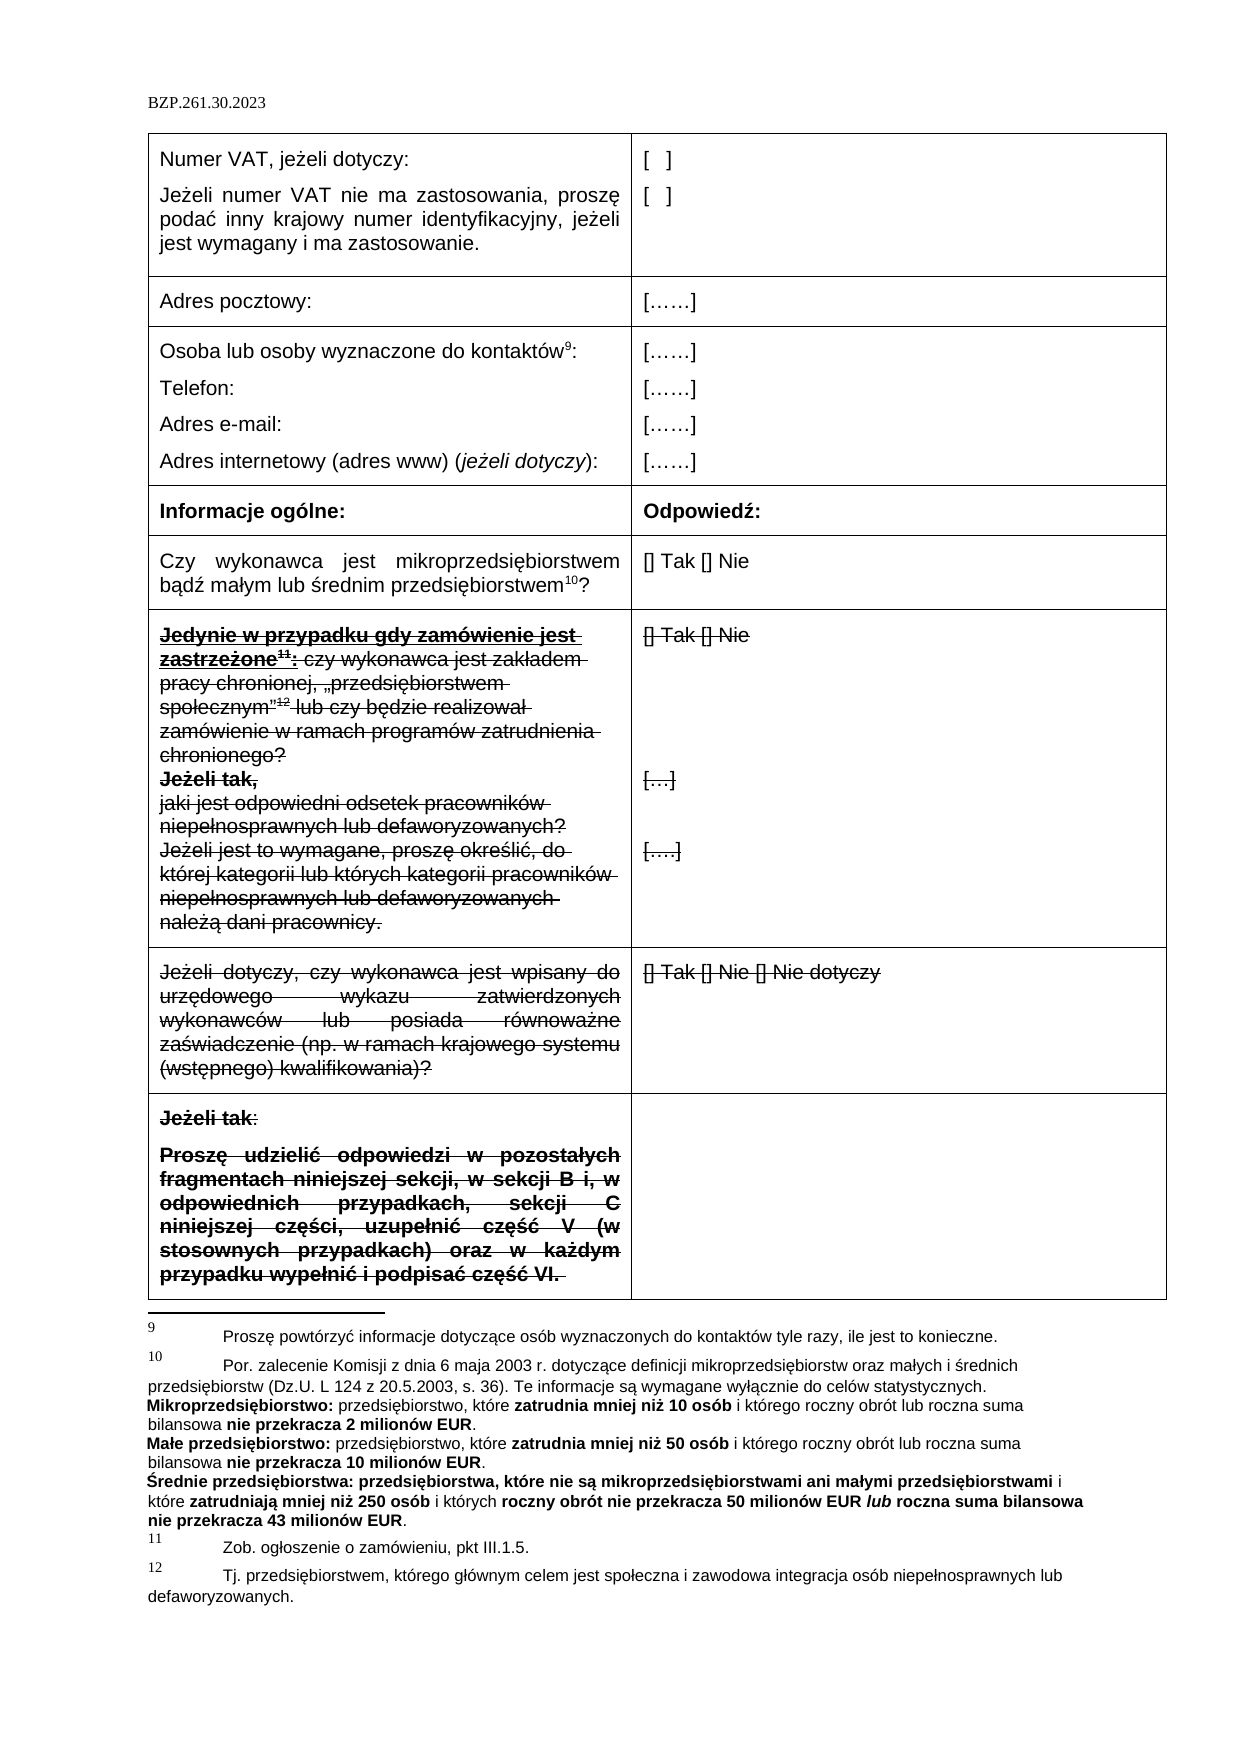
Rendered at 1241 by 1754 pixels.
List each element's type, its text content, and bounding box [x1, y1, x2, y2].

table_cell [] Tak [] Nie [632, 536, 1166, 609]
table_cell Odpowiedź: [632, 486, 1166, 535]
table_cell [……] [632, 277, 1166, 326]
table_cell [149, 1094, 631, 1299]
table_cell [] Tak [] Nie […] [….] [632, 610, 1166, 947]
table_cell Numer VAT, jeżeli dotyczy: Jeżeli numer VAT nie ma zastosowania, proszę podać inny krajowy numer identyfikacyjny, jeżeli jest wymagany i ma zastosowanie. [149, 134, 631, 276]
table_cell Jedynie w przypadku gdy zamówienie jest zastrzeżone: czy wykonawca jest zakładem pracy chronionej, „przedsiębiorstwem społecznym” lub czy będzie realizował zamówienie w ramach programów zatrudnienia chronionego? Jeżeli tak, jaki jest odpowiedni odsetek pracowników niepełnosprawnych lub defaworyzowanych? Jeżeli jest to wymagane, proszę określić, do której kategorii lub których kategorii pracowników niepełnosprawnych lub defaworyzowanych należą dani pracownicy. [149, 610, 631, 947]
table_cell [632, 1094, 1166, 1299]
table_cell [] Tak [] Nie [] Nie dotyczy [632, 948, 1166, 1092]
table_cell Informacje ogólne: [149, 486, 631, 535]
table_cell Adres pocztowy: [149, 277, 631, 326]
table_cell Osoba lub osoby wyznaczone do kontaktów: Telefon: Adres e-mail: Adres internetowy (adres www) (jeżeli dotyczy): [149, 327, 631, 485]
table_cell Czy wykonawca jest mikroprzedsiębiorstwem bądź małym lub średnim przedsiębiorstwem? [149, 536, 631, 609]
table_cell Jeżeli dotyczy, czy wykonawca jest wpisany do urzędowego wykazu zatwierdzonych wykonawców lub posiada równoważne zaświadczenie (np. w ramach krajowego systemu (wstępnego) kwalifikowania)? [149, 948, 631, 1092]
table_cell [ ] [ ] [632, 134, 1166, 276]
table_cell [……] [……] [……] [……] [632, 327, 1166, 485]
